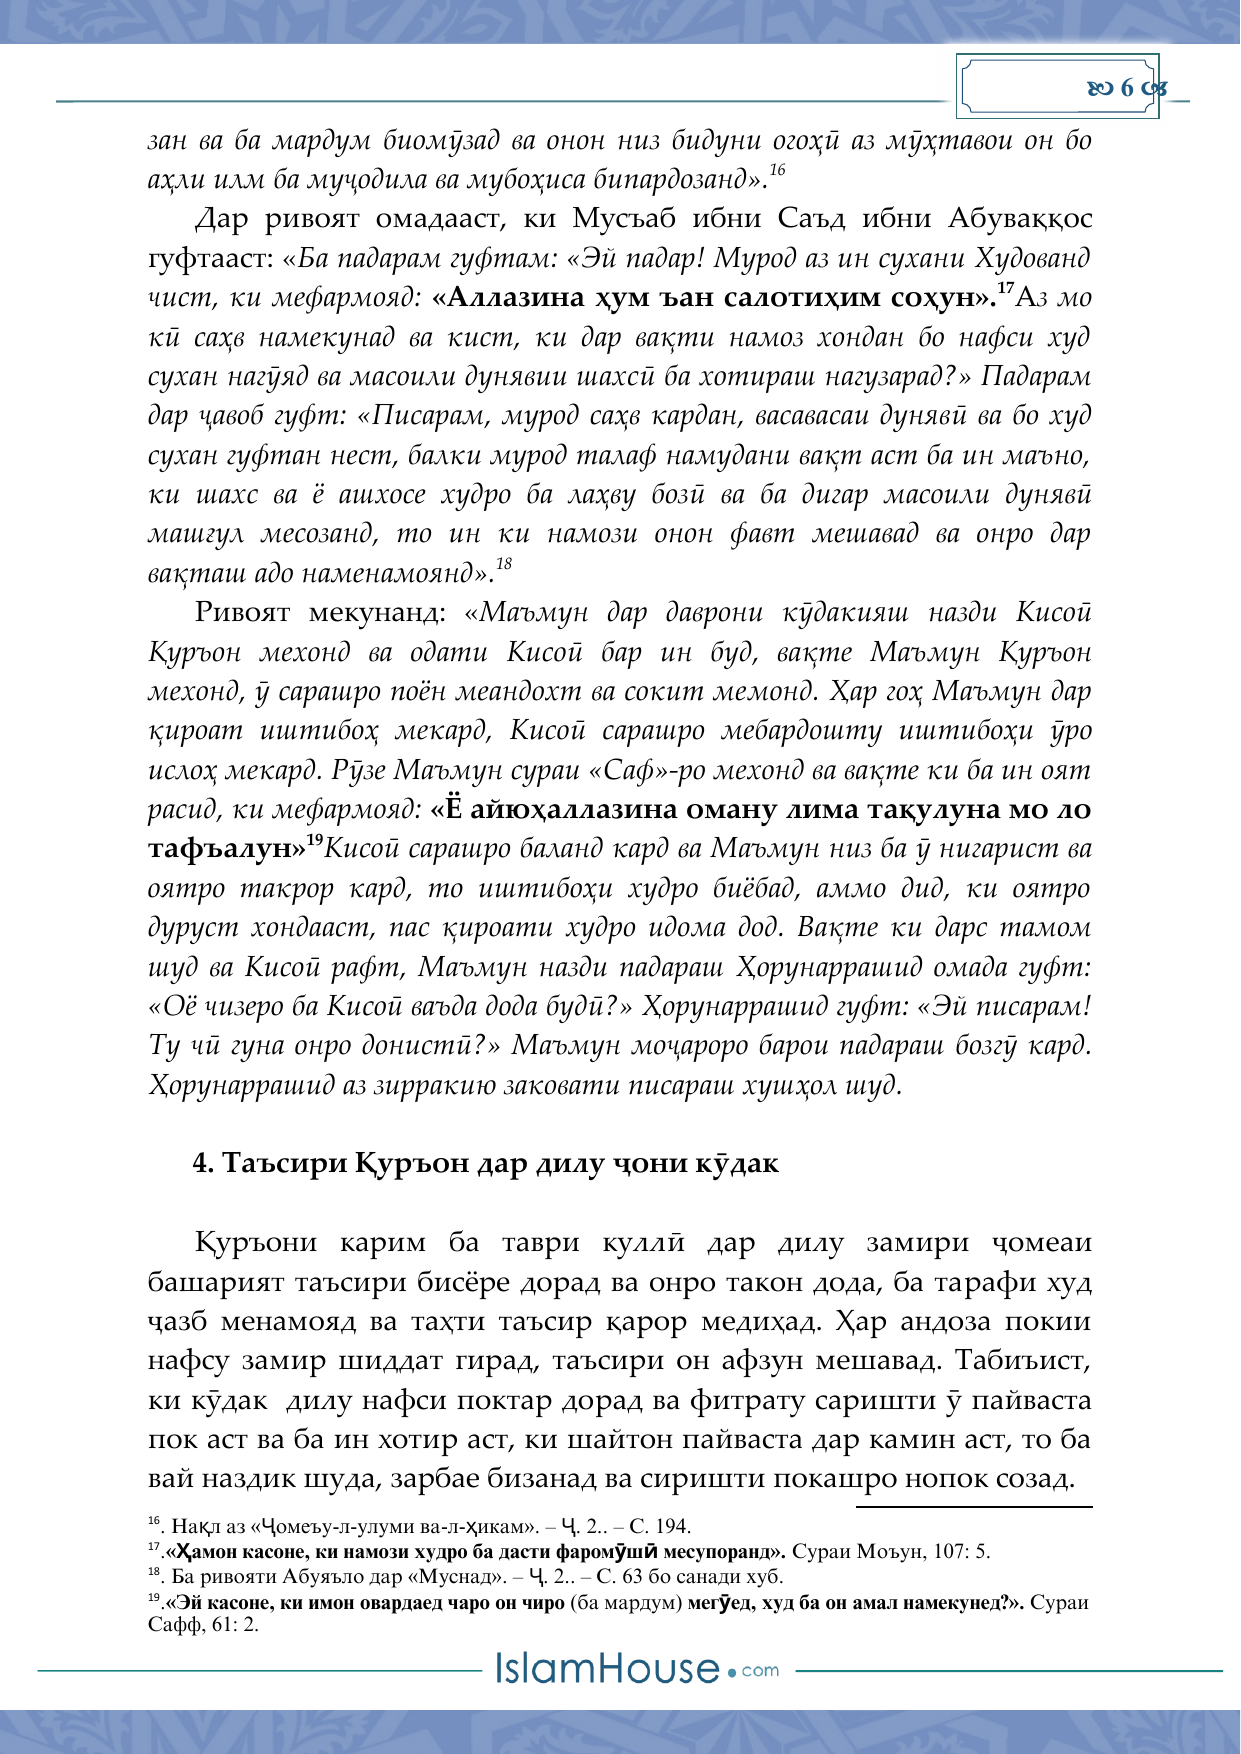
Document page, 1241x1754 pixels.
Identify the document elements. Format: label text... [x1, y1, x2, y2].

text 4. Таъсири Қуръон дар дилу ҷони кӯдак [185, 1142, 1092, 1181]
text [148, 118, 1092, 197]
text Ривоят мекунанд: «Маъмун дар даврони кӯдакияш назди Кисоӣ Қуръон мехонд ва одати Кисоӣ бар ин буд, вақте Маъмун Қуръон мехонд, ӯ сарашро поён меандохт ва сокит мемонд. Ҳар гоҳ Маъмун дар қироат иштибоҳ мекард, Кисоӣ сарашро мебардошту иштибоҳи ӯро ислоҳ мекард. Рӯзе Маъмун сураи «Саф»-ро мехонд ва вақте ки ба ин оят расид, ки мефармояд: «Ё айюҳаллазина оману лима тақулуна мо ло тафъалун»Кисоӣ сарашро баланд кард ва Маъмун низ ба ӯ нигарист ва оятро такрор кард, то иштибоҳи худро биёбад, аммо дид, ки оятро дуруст хондааст, пас қироати худро идома дод. Вақте ки дарс тамом шуд ва Кисоӣ рафт, Маъмун назди падараш Ҳорунаррашид омада гуфт: «Оё чизеро ба Кисоӣ ваъда дода будӣ?» Ҳорунаррашид гуфт: «Эй писарам! Ту чӣ гуна онро донистӣ?» Маъмун моҷароро барои падараш бозгӯ кард. Ҳорунаррашид аз зирракию заковати писараш хушҳол шуд. [148, 591, 1092, 1102]
text Қуръони карим ба таври куллӣ дар дилу замири ҷомеаи башарият таъсири бисёре дорад ва онро такон дода, ба тарафи худ ҷазб менамояд ва таҳти таъсир қарор медиҳад. Ҳар андоза покии нафсу замир шиддат гирад, таъсири он афзун мешавад. Табиъист, ки кӯдак дилу нафси поктар дорад ва фитрату саришти ӯ пайваста пок аст ва ба ин хотир аст, ки шайтон пайваста дар камин аст, то ба вай наздик шуда, зарбае бизанад ва сиришти покашро нопок созад. [148, 1221, 1092, 1496]
text Дар ривоят омадааст, ки Мусъаб ибни Саъд ибни Абуваққос гуфтааст: «Ба падарам гуфтам: «Эй падар! Мурод аз ин сухани Худованд чист, ки мефармояд: «Аллазина ҳум ъан салотиҳим соҳун».Аз мо кӣ саҳв намекунад ва кист, ки дар вақти намоз хондан бо нафси худ сухан нагӯяд ва масоили дунявии шахсӣ ба хотираш нагузарад?» Падарам дар ҷавоб гуфт: «Писарам, мурод саҳв кардан, васавасаи дунявӣ ва бо худ сухан гуфтан нест, балки мурод талаф намудани вақт аст ба ин маъно, ки шахс ва ё ашхосе худро ба лаҳву бозӣ ва ба дигар масоили дунявӣ машғул месозанд, то ин ки намози онон фавт мешавад ва онро дар вақташ адо наменамоянд». [148, 197, 1092, 591]
picture [28, 1645, 483, 1691]
picture [487, 1646, 1224, 1691]
